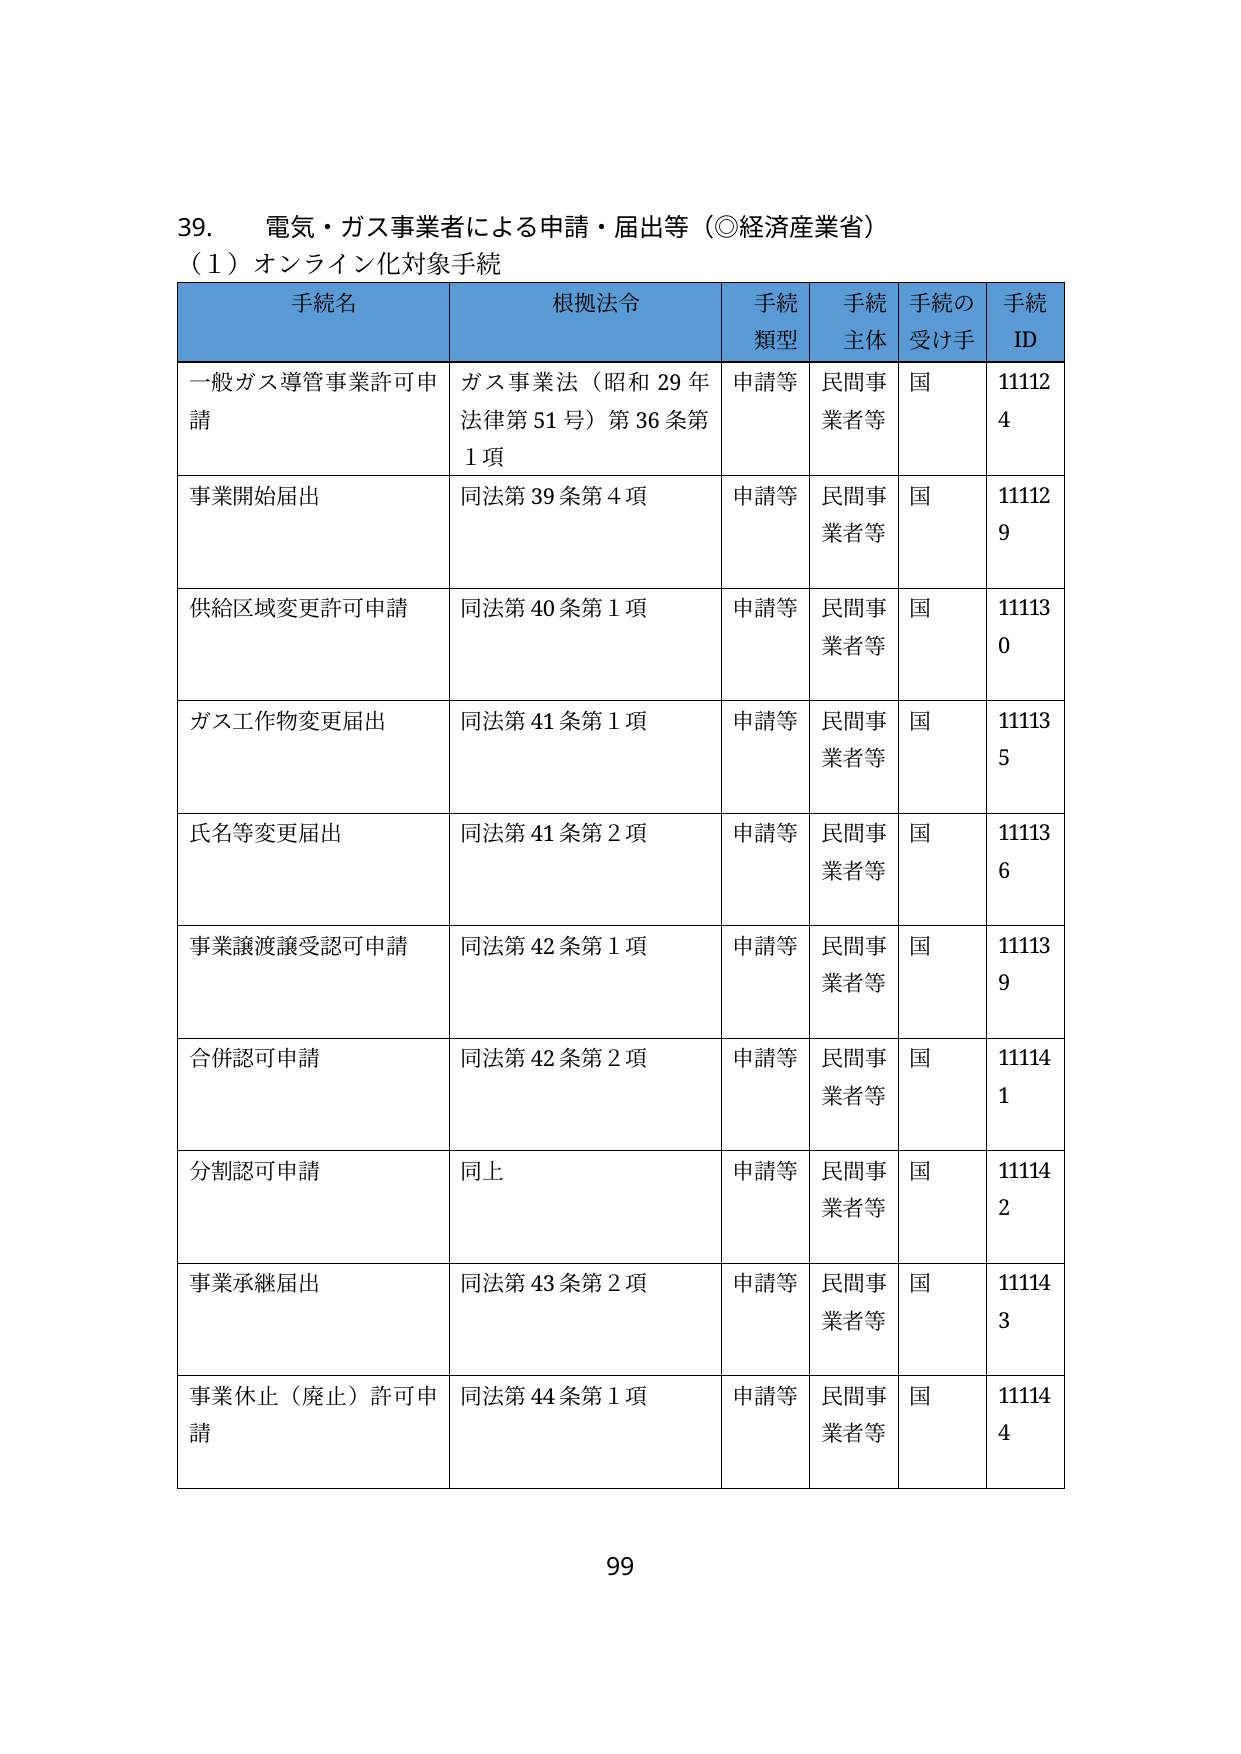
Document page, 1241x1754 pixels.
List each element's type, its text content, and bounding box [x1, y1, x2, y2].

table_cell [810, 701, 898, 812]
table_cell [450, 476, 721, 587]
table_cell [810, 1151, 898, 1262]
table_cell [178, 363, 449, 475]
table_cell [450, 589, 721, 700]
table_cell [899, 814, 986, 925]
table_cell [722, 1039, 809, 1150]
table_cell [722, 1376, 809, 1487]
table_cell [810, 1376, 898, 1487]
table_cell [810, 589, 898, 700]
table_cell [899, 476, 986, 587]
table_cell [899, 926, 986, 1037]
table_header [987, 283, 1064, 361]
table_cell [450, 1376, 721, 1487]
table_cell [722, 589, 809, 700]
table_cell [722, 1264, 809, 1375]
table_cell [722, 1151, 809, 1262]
text 電気・ガス事業者による申請・届出等（◎経済産業省） [177, 207, 1038, 244]
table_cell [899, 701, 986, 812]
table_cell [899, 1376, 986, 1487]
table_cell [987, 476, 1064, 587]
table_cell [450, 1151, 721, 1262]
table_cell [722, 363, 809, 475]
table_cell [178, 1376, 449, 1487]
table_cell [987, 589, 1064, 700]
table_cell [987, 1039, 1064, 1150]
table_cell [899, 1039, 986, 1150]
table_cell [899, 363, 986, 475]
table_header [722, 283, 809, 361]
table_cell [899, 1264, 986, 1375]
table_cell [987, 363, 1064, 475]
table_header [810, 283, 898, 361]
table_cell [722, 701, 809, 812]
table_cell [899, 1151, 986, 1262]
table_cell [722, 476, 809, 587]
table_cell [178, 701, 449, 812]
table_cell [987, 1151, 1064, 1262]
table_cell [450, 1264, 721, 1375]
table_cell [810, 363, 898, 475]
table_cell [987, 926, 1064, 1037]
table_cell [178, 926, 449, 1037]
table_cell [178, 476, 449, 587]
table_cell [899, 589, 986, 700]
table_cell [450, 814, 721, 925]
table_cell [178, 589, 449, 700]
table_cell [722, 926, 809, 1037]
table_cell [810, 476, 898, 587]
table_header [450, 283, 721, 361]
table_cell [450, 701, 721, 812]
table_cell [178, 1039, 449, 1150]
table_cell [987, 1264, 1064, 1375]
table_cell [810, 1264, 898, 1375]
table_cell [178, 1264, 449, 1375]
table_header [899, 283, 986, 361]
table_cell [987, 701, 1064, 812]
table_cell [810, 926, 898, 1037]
text （１）オンライン化対象手続 [177, 244, 1063, 282]
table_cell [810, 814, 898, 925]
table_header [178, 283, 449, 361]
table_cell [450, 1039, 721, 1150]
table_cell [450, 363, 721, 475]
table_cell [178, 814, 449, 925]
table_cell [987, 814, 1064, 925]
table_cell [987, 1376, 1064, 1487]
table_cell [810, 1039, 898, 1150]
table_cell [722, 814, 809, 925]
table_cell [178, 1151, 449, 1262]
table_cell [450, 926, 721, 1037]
